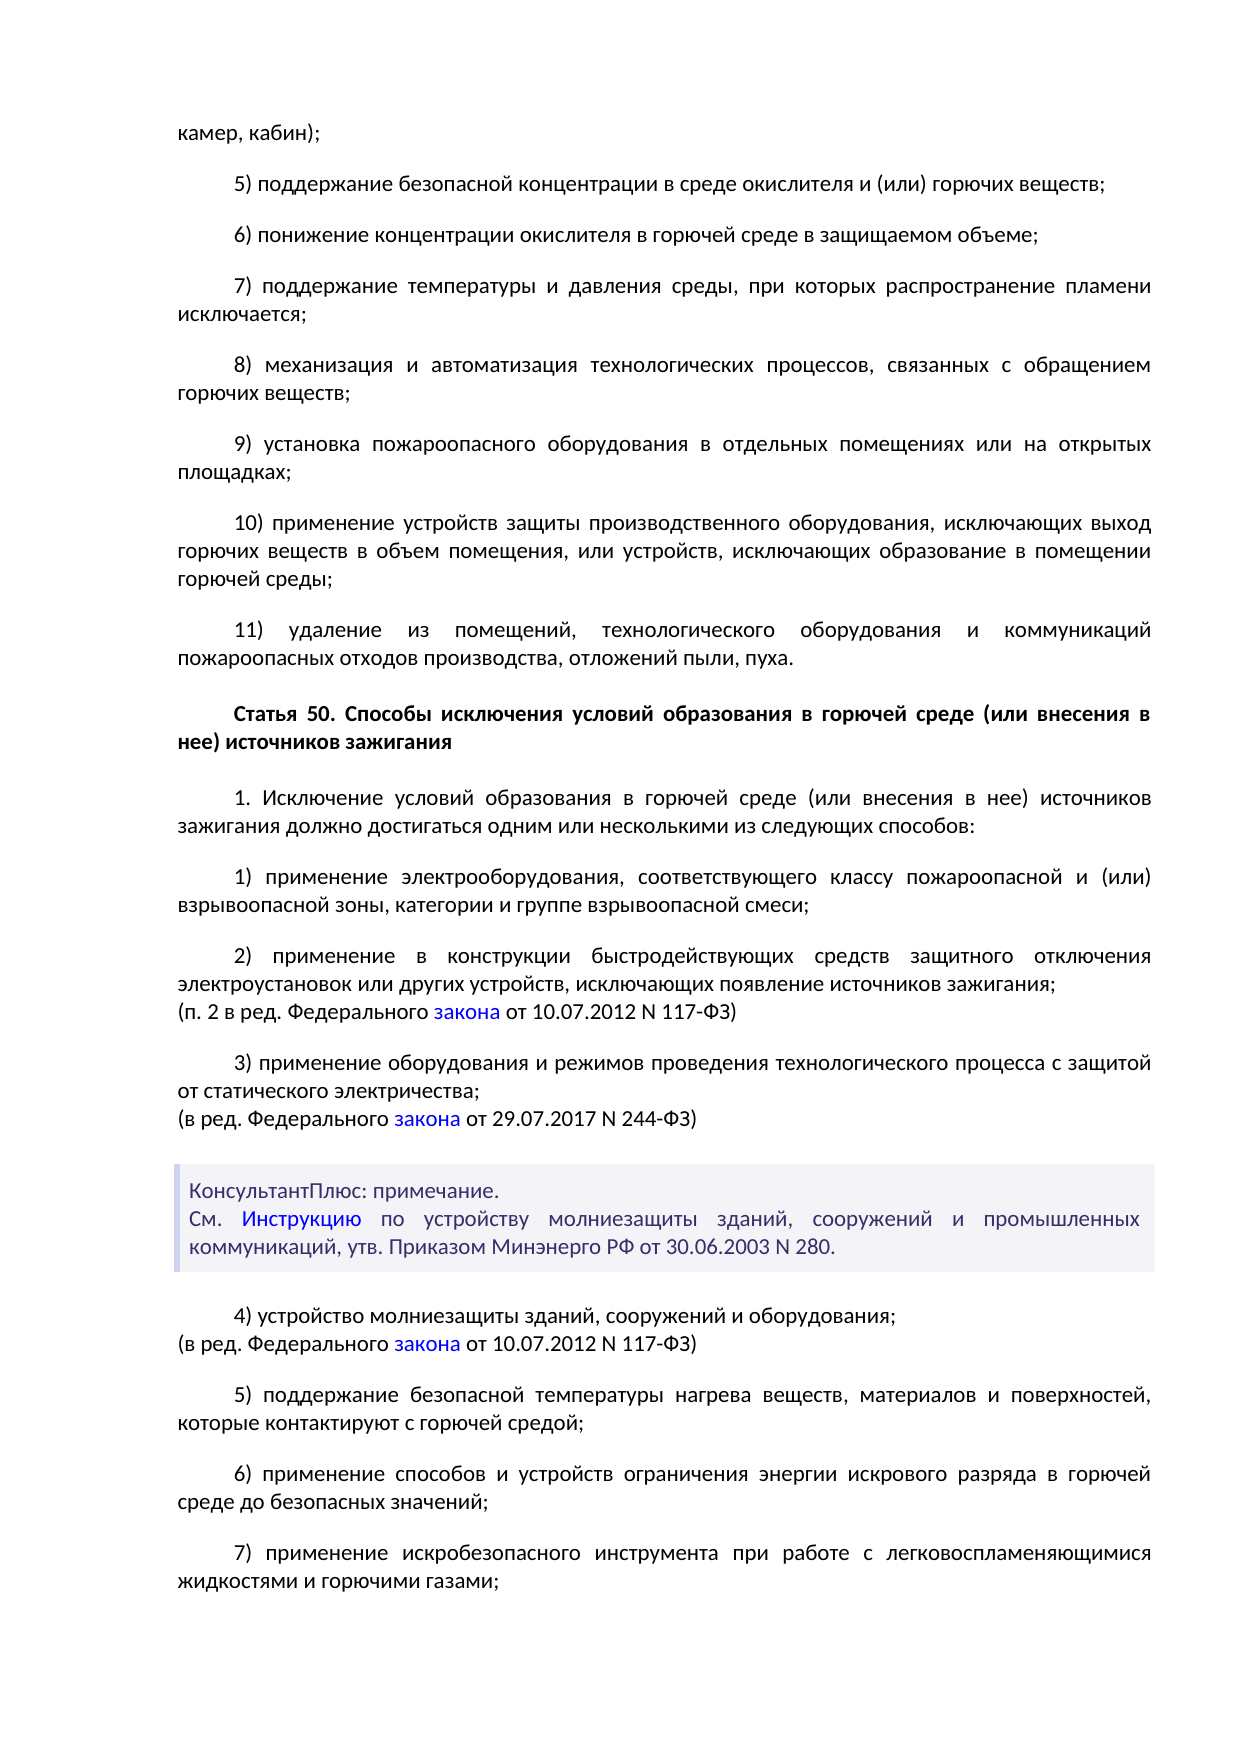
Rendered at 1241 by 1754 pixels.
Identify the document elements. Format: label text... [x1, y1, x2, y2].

text 1. Исключение условий образования в горючей среде (или внесения в нее) источников зажигания должно достигаться одним или несколькими из следующих способов: [177, 783, 1152, 839]
text 8) механизация и автоматизация технологических процессов, связанных с обращением горючих веществ; [177, 350, 1152, 406]
text 1) применение электрооборудования, соответствующего классу пожароопасной и (или) взрывоопасной зоны, категории и группе взрывоопасной смеси; [177, 862, 1152, 918]
text 5) поддержание безопасной концентрации в среде окислителя и (или) горючих веществ; [177, 169, 1152, 197]
text (п. 2 в ред. Федерального закона от 10.07.2012 N 117-ФЗ) [177, 997, 1152, 1025]
title Статья 50. Способы исключения условий образования в горючей среде (или внесения в нее) источников зажигания [177, 699, 1152, 755]
text 7) поддержание температуры и давления среды, при которых распространение пламени исключается; [177, 271, 1152, 327]
text 4) устройство молниезащиты зданий, сооружений и оборудования; [177, 1301, 1152, 1329]
text 6) применение способов и устройств ограничения энергии искрового разряда в горючей среде до безопасных значений; [177, 1459, 1152, 1515]
text 10) применение устройств защиты производственного оборудования, исключающих выход горючих веществ в объем помещения, или устройств, исключающих образование в помещении горючей среды; [177, 508, 1152, 592]
text (в ред. Федерального закона от 29.07.2017 N 244-ФЗ) [177, 1104, 1152, 1132]
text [177, 118, 1152, 146]
text 11) удаление из помещений, технологического оборудования и коммуникаций пожароопасных отходов производства, отложений пыли, пуха. [177, 615, 1152, 671]
table_header КонсультантПлюс: примечание. См. Инструкцию по устройству молниезащиты зданий, сооружений и промышленных коммуникаций, утв. Приказом Минэнерго РФ от 30.06.2003 N 280. [180, 1164, 1149, 1272]
text 5) поддержание безопасной температуры нагрева веществ, материалов и поверхностей, которые контактируют с горючей средой; [177, 1380, 1152, 1436]
text 6) понижение концентрации окислителя в горючей среде в защищаемом объеме; [177, 220, 1152, 248]
text (в ред. Федерального закона от 10.07.2012 N 117-ФЗ) [177, 1329, 1152, 1357]
text 2) применение в конструкции быстродействующих средств защитного отключения электроустановок или других устройств, исключающих появление источников зажигания; [177, 941, 1152, 997]
text 7) применение искробезопасного инструмента при работе с легковоспламеняющимися жидкостями и горючими газами; [177, 1538, 1152, 1594]
text 9) установка пожароопасного оборудования в отдельных помещениях или на открытых площадках; [177, 429, 1152, 485]
text 3) применение оборудования и режимов проведения технологического процесса с защитой от статического электричества; [177, 1048, 1152, 1104]
